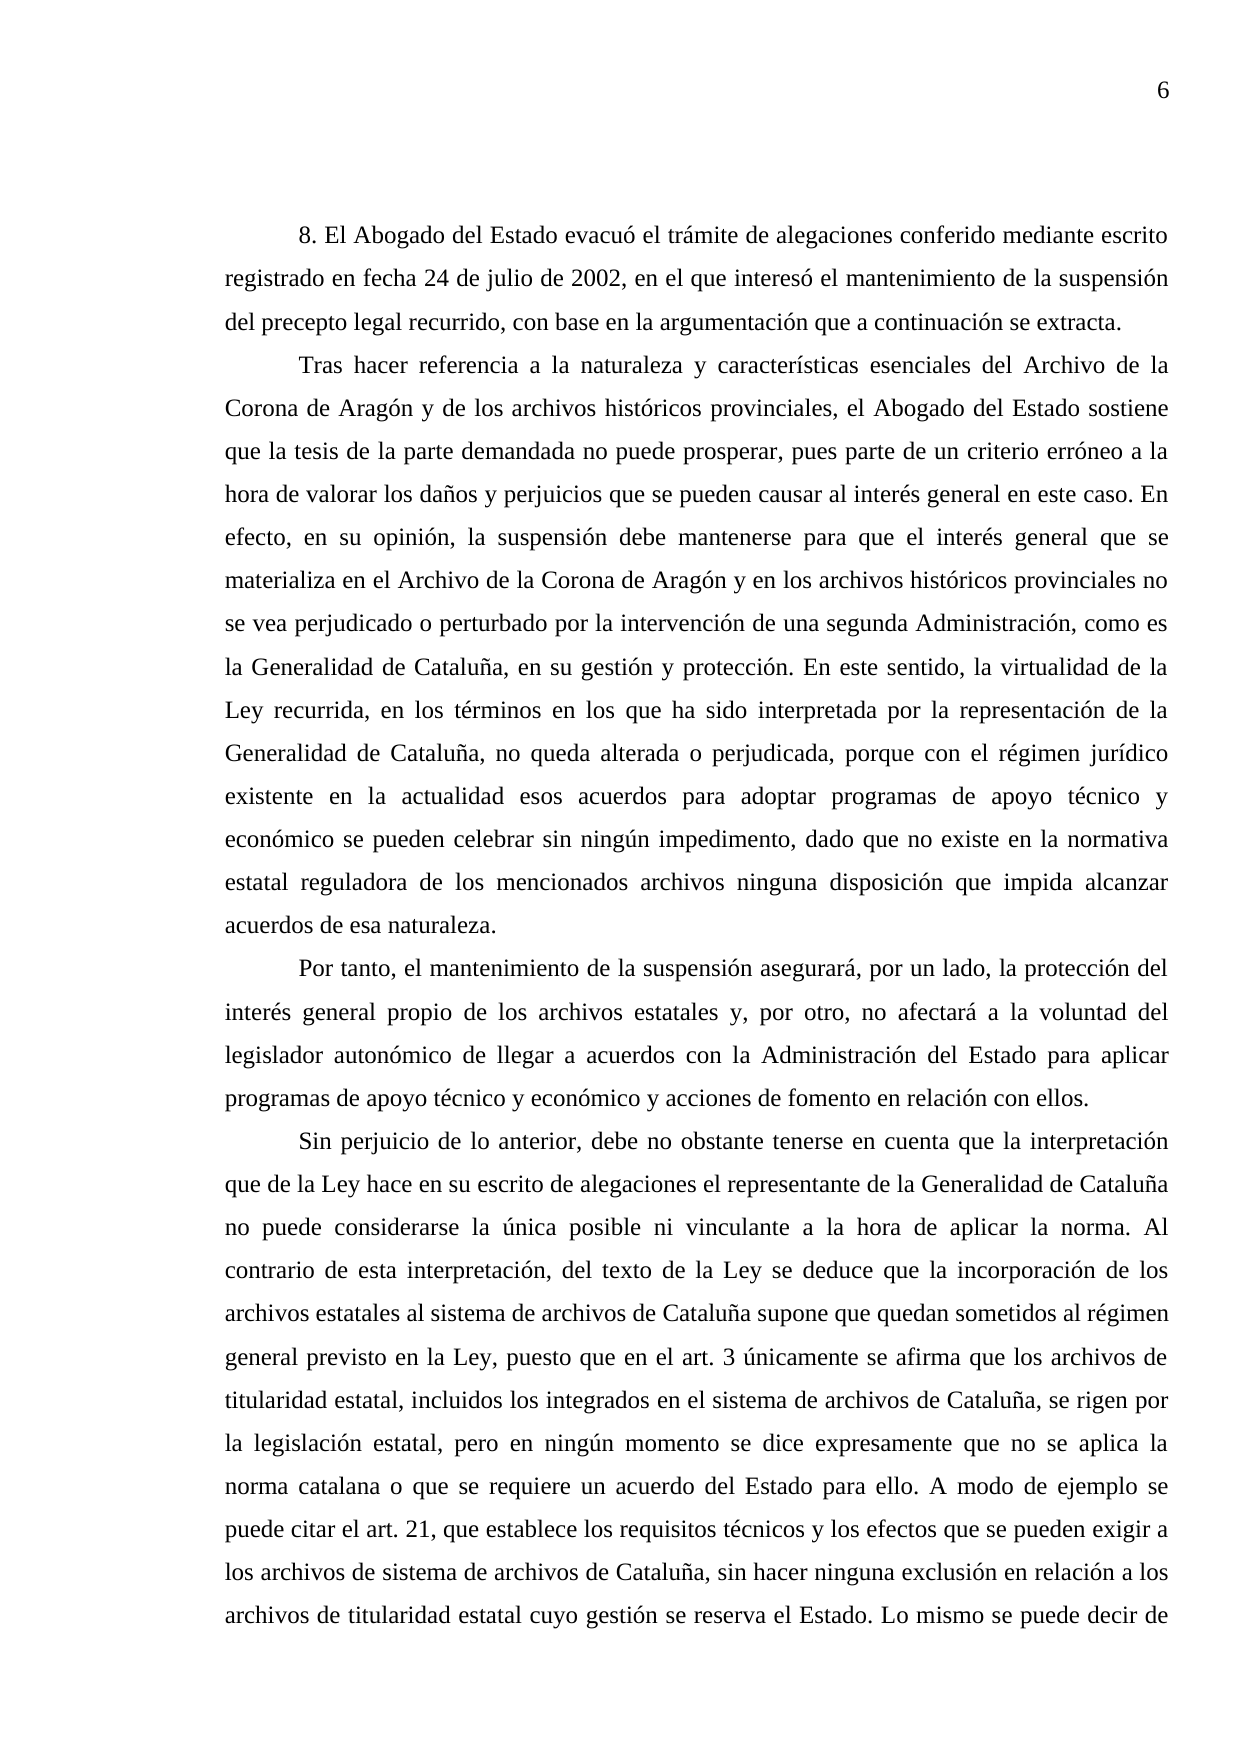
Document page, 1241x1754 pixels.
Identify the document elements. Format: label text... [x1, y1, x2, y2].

text 8. El Abogado del Estado evacuó el trámite de alegaciones conferido mediante escrito registrado en fecha 24 de julio de 2002, en el que interesó el mantenimiento de la suspensión del precepto legal recurrido, con base en la argumentación que a continuación se extracta. [224, 220, 1169, 335]
text Por tanto, el mantenimiento de la suspensión asegurará, por un lado, la protección del interés general propio de los archivos estatales y, por otro, no afectará a la voluntad del legislador autonómico de llegar a acuerdos con la Administración del Estado para aplicar programas de apoyo técnico y económico y acciones de fomento en relación con ellos. [224, 953, 1169, 1112]
text Tras hacer referencia a la naturaleza y características esenciales del Archivo de la Corona de Aragón y de los archivos históricos provinciales, el Abogado del Estado sostiene que la tesis de la parte demandada no puede prosperar, pues parte de un criterio erróneo a la hora de valorar los daños y perjuicios que se pueden causar al interés general en este caso. En efecto, en su opinión, la suspensión debe mantenerse para que el interés general que se materializa en el Archivo de la Corona de Aragón y en los archivos históricos provinciales no se vea perjudicado o perturbado por la intervención de una segunda Administración, como es la Generalidad de Cataluña, en su gestión y protección. En este sentido, la virtualidad de la Ley recurrida, en los términos en los que ha sido interpretada por la representación de la Generalidad de Cataluña, no queda alterada o perjudicada, porque con el régimen jurídico existente en la actualidad esos acuerdos para adoptar programas de apoyo técnico y económico se pueden celebrar sin ningún impedimento, dado que no existe en la normativa estatal reguladora de los mencionados archivos ninguna disposición que impida alcanzar acuerdos de esa naturaleza. [224, 350, 1169, 939]
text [224, 1126, 1169, 1629]
